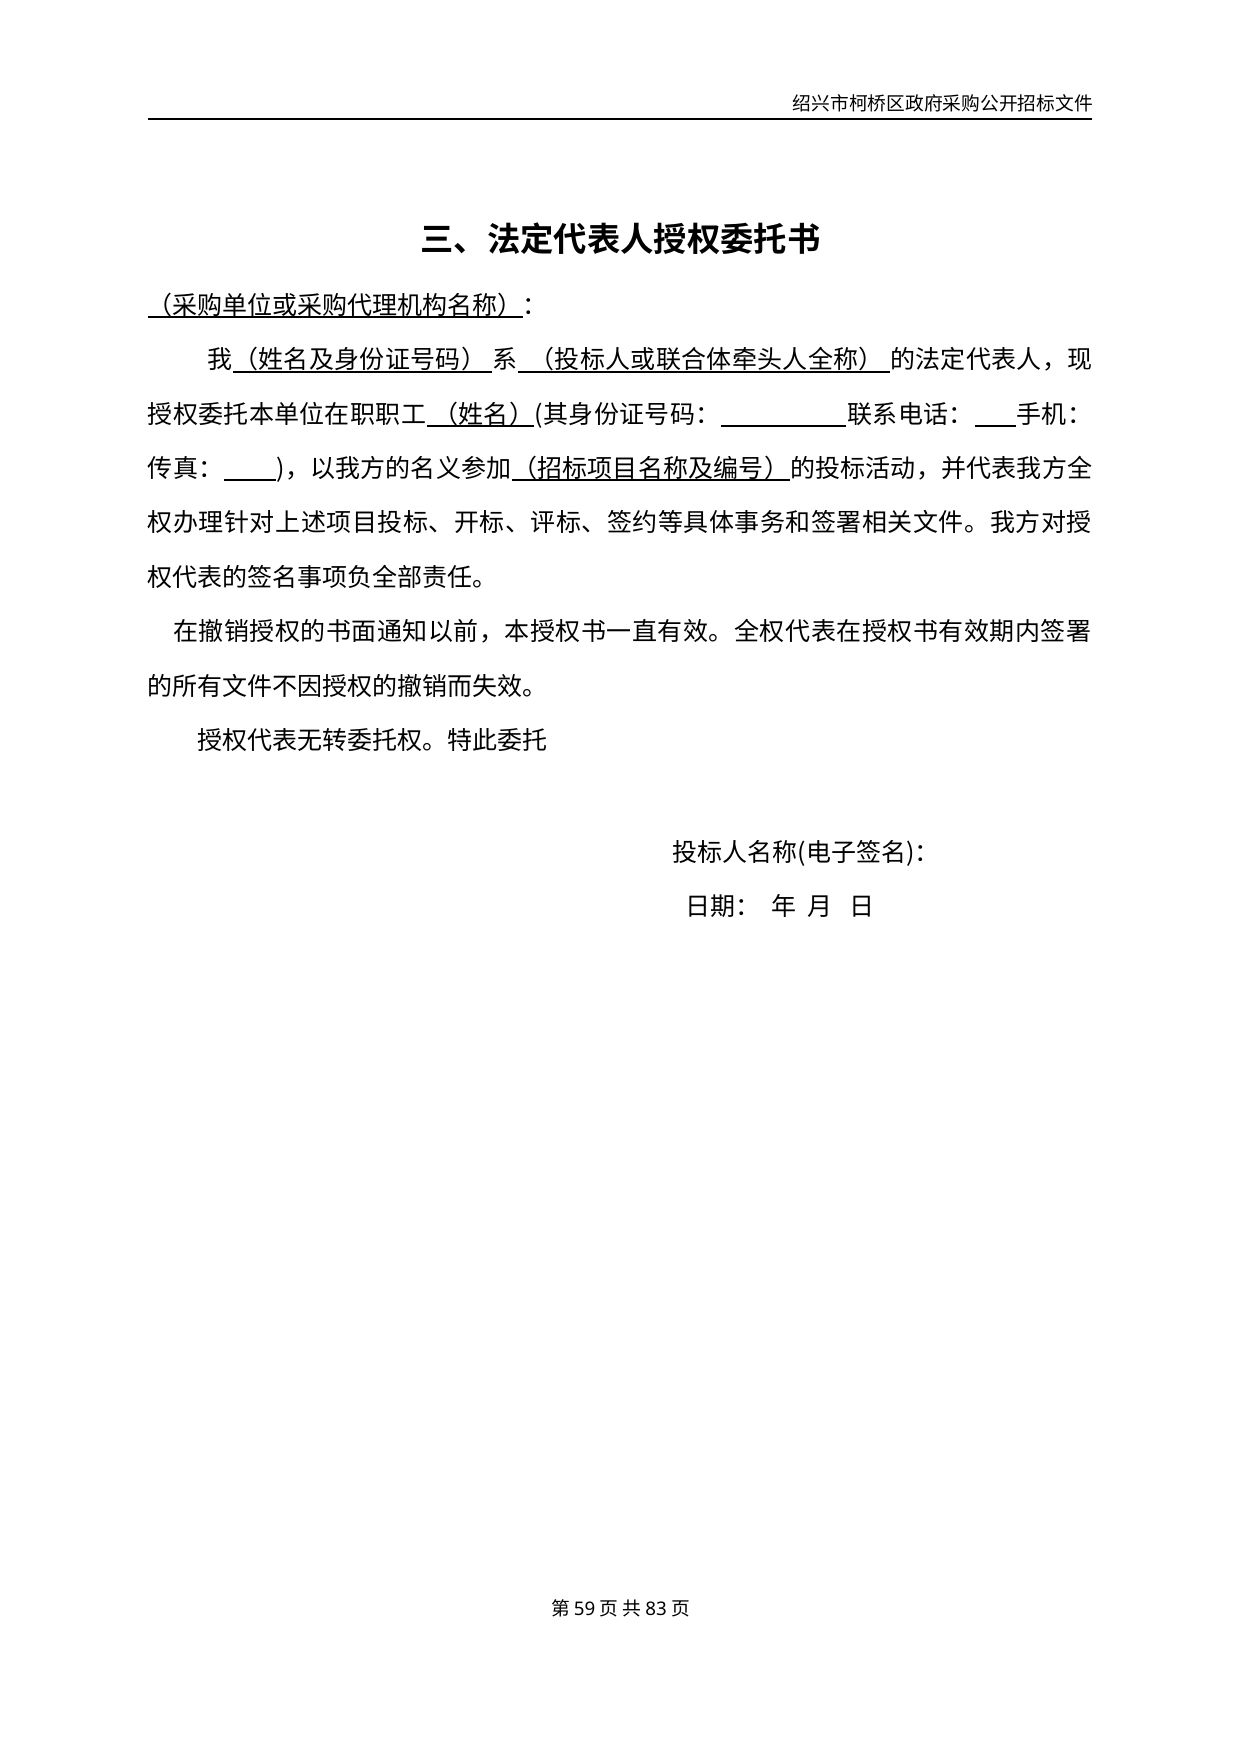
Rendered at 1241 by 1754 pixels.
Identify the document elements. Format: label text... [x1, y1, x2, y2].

text 在撤销授权的书面通知以前，本授权书一直有效。全权代表在授权书有效期内签署的所有文件不因授权的撤销而失效。 [148, 612, 1092, 702]
text 投标人名称(电子签名)： [148, 832, 1092, 869]
text 授权代表无转委托权。特此委托 [148, 720, 1092, 757]
text 日期： 年 月 日 [148, 887, 1092, 923]
text 三、法定代表人授权委托书 [148, 213, 1092, 261]
text 我（姓名及身份证号码） 系 （投标人或联合体牵头人全称） 的法定代表人，现授权委托本单位在职职工 （姓名）(其身份证号码： 联系电话： 手机： 传真： )，以我方的名义参加（招标项目名称及编号）的投标活动，并代表我方全权办理针对上述项目投标、开标、评标、签约等具体事务和签署相关文件。我方对授权代表的签名事项负全部责任。 [148, 340, 1092, 593]
text （采购单位或采购代理机构名称）： [148, 285, 1092, 322]
